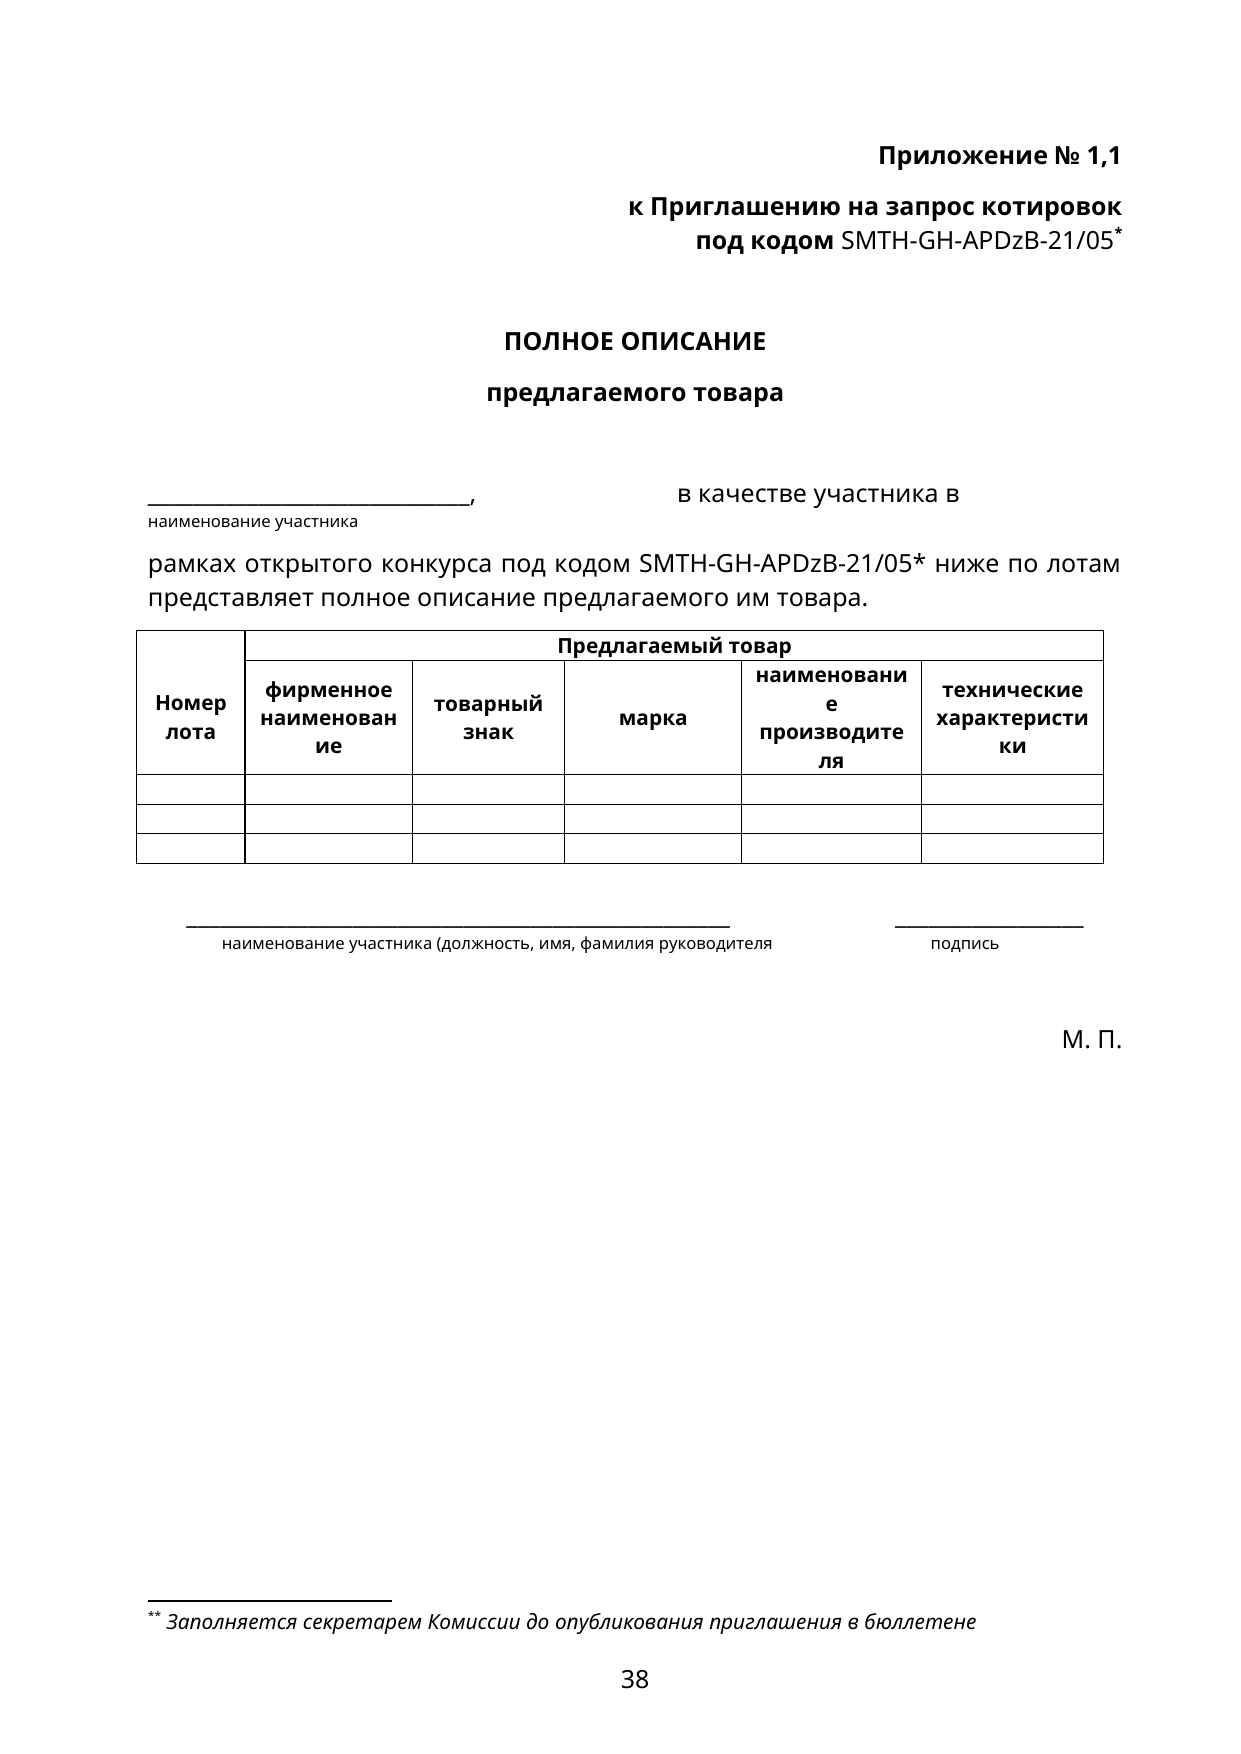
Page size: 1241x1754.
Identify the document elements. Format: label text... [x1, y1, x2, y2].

table_cell наименование производителя [742, 661, 921, 774]
text к Приглашению на запрос котировок под кодом SMTH-GH-APDzB-21/05* [148, 188, 1122, 256]
table_cell фирменное наименование [246, 661, 412, 774]
table_cell товарный знак [413, 661, 564, 774]
table_cell [742, 775, 921, 804]
subtitle ПОЛНОЕ ОПИСАНИЕ [207, 324, 1063, 358]
table_cell технические характеристики [922, 661, 1103, 774]
table_cell [922, 834, 1103, 863]
subtitle Приложение № 1,1 [148, 137, 1122, 172]
table_cell [246, 775, 412, 804]
table_cell [565, 775, 741, 804]
table_header Номер лота [137, 631, 244, 774]
table_header Предлагаемый товар [246, 631, 1103, 659]
text рамках открытого конкурса под кодом SMTH-GH-APDzB-21/05* ниже по лотам представляет полное описание предлагаемого им товара. [148, 545, 1122, 613]
text наименование участника [148, 510, 1122, 533]
subtitle предлагаемого товара [207, 374, 1063, 408]
table_cell [413, 834, 564, 863]
text М. П. [148, 1022, 1122, 1056]
table_cell [742, 834, 921, 863]
table_cell [565, 834, 741, 863]
table_cell [922, 775, 1103, 804]
table_cell [413, 775, 564, 804]
table_cell [565, 805, 741, 833]
table_cell [922, 805, 1103, 833]
table_cell [137, 805, 244, 833]
table_cell [742, 805, 921, 833]
table_cell [137, 834, 244, 863]
text _____________________________, в качестве участника в [148, 476, 1122, 510]
table_cell [413, 805, 564, 833]
table_cell [137, 775, 244, 804]
text _________________________________________________ _________________ [148, 898, 1122, 932]
table_cell марка [565, 661, 741, 774]
table_cell [246, 805, 412, 833]
table_cell [246, 834, 412, 863]
text наименование участника (должность, имя, фамилия руководителя подпись [222, 932, 1122, 954]
